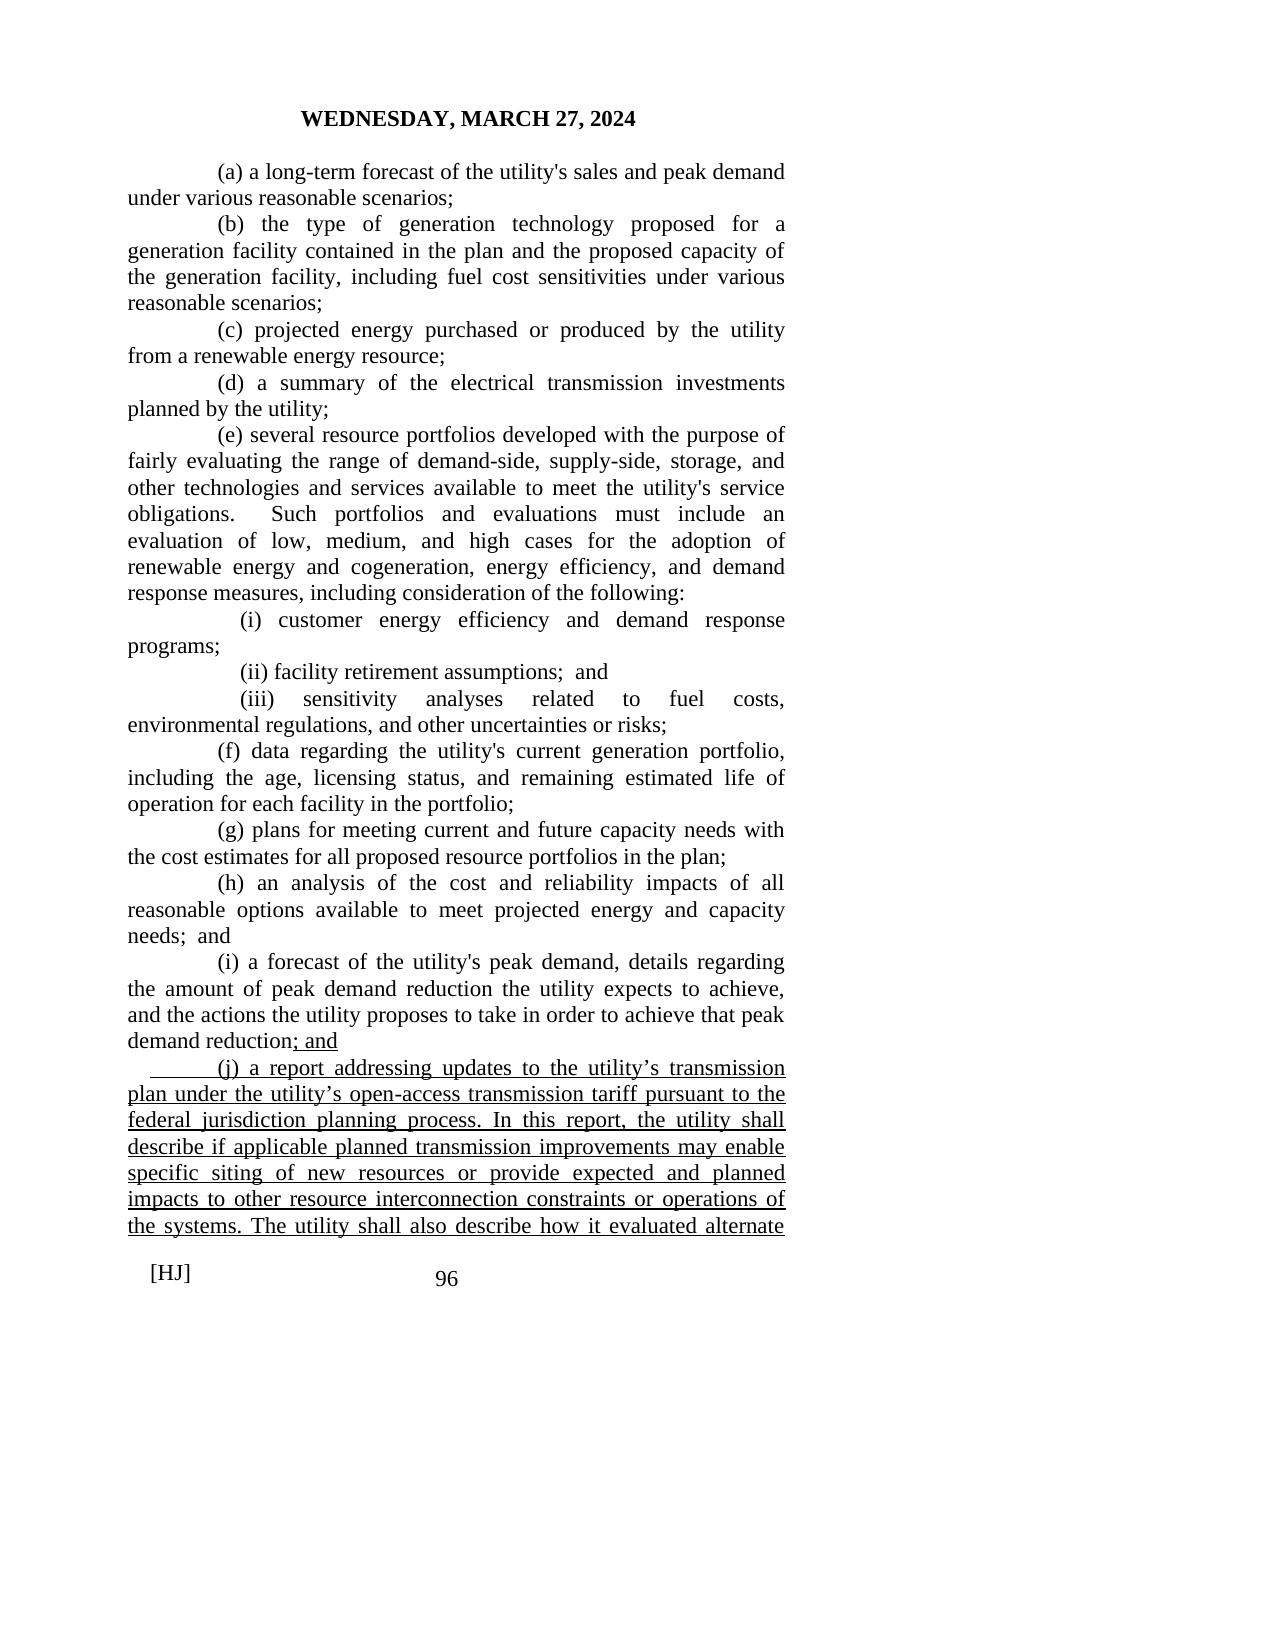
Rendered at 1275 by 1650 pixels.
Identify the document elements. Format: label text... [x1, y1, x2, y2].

text (i) a forecast of the utility's peak demand, details regarding the amount of peak demand reduction the utility expects to achieve, and the actions the utility proposes to take in order to achieve that peak demand reduction; and [127, 948, 786, 1054]
text (e) several resource portfolios developed with the purpose of fairly evaluating the range of demand-side, supply-side, storage, and other technologies and services available to meet the utility's service obligations. Such portfolios and evaluations must include an evaluation of low, medium, and high cases for the adoption of renewable energy and cogeneration, energy efficiency, and demand response measures, including consideration of the following: [127, 421, 786, 606]
text (f) data regarding the utility's current generation portfolio, including the age, licensing status, and remaining estimated life of operation for each facility in the portfolio; [127, 737, 786, 817]
text (a) a long-term forecast of the utility's sales and peak demand under various reasonable scenarios; [127, 158, 786, 210]
text (ii) facility retirement assumptions; and [127, 658, 786, 685]
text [127, 1209, 786, 1238]
text (c) projected energy purchased or produced by the utility from a renewable energy resource; [127, 316, 786, 368]
text (h) an analysis of the cost and reliability impacts of all reasonable options available to meet projected energy and capacity needs; and [127, 869, 786, 948]
text (g) plans for meeting current and future capacity needs with the cost estimates for all proposed resource portfolios in the plan; [127, 817, 786, 869]
text (i) customer energy efficiency and demand response programs; [127, 606, 786, 658]
text (iii) sensitivity analyses related to fuel costs, environmental regulations, and other uncertainties or risks; [127, 685, 786, 737]
text (d) a summary of the electrical transmission investments planned by the utility; [127, 368, 786, 421]
text (b) the type of generation technology proposed for a generation facility contained in the plan and the proposed capacity of the generation facility, including fuel cost sensitivities under various reasonable scenarios; [127, 210, 786, 316]
